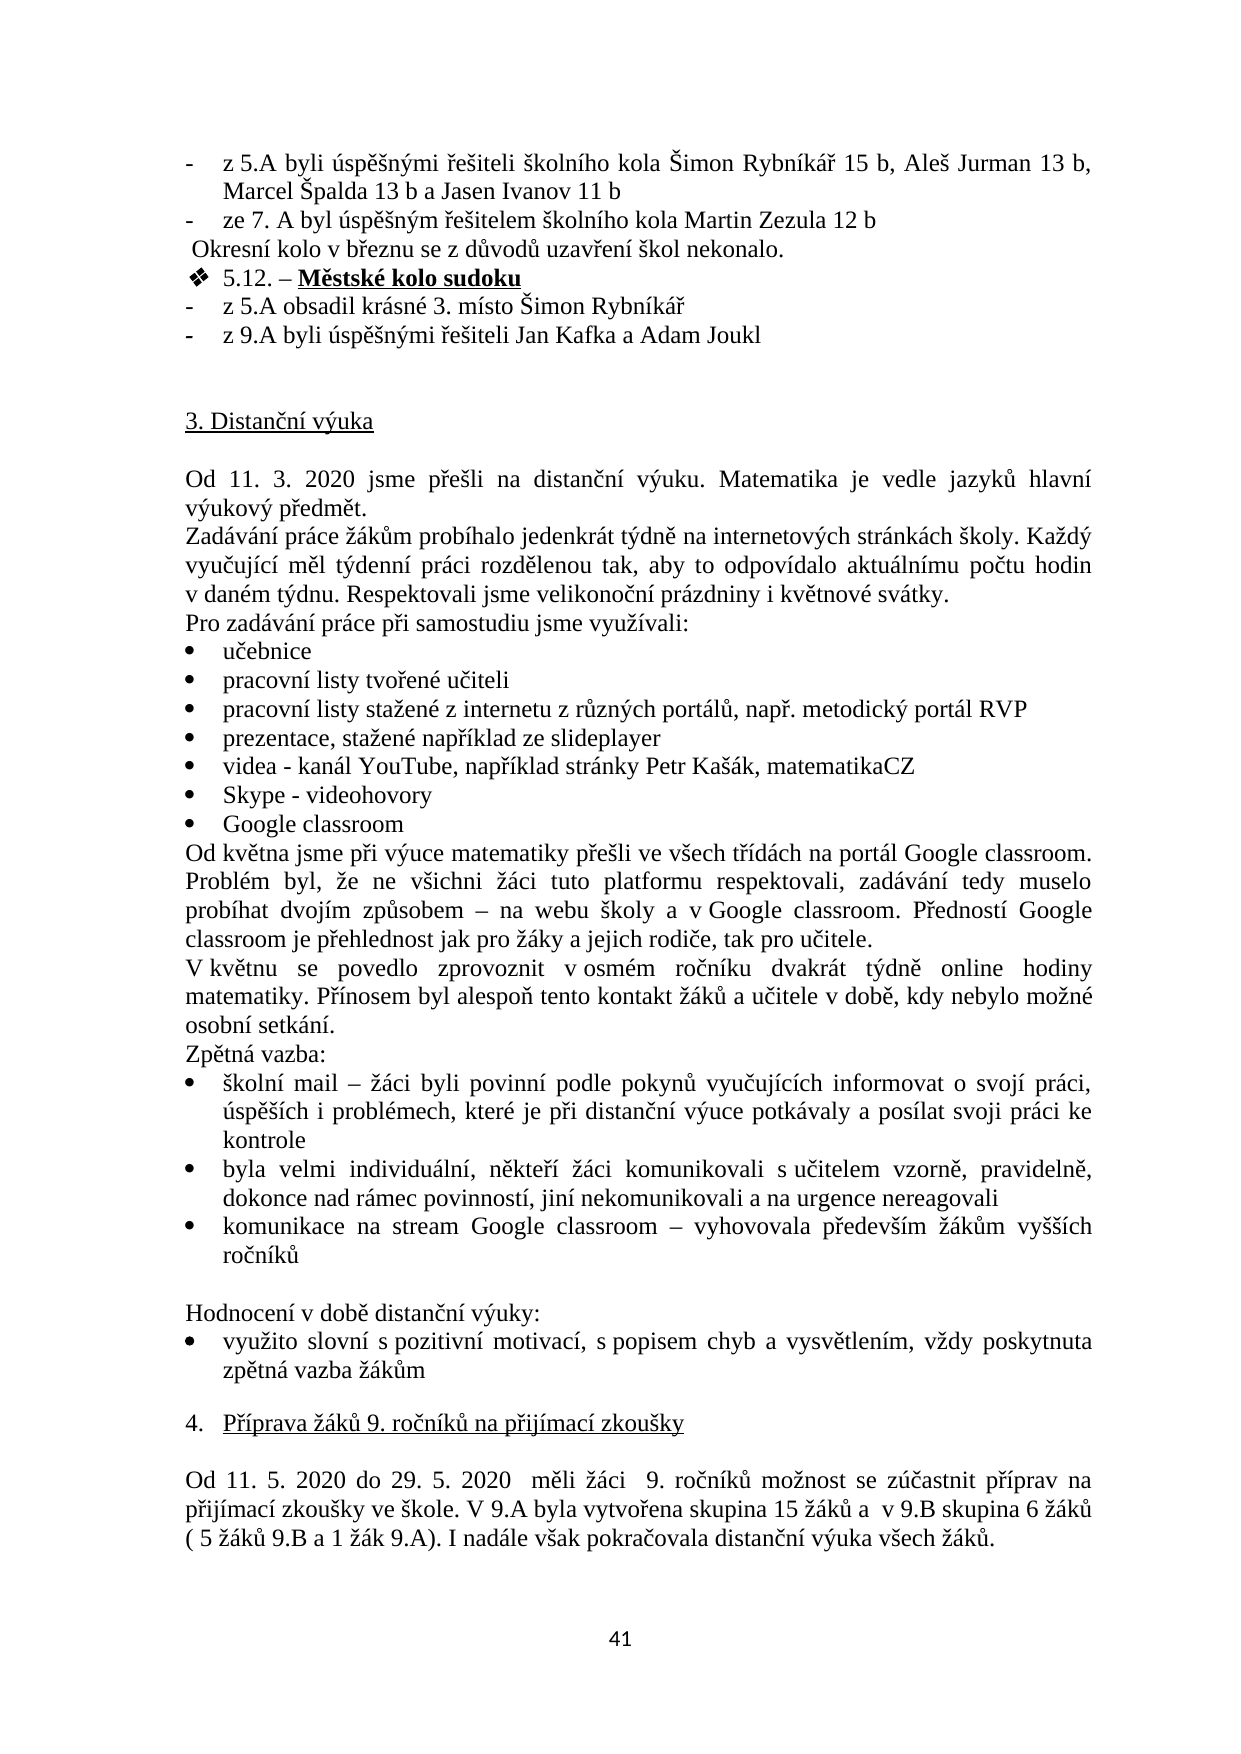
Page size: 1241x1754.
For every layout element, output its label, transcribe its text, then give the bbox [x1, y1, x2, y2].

list Skype - videohovory [185, 780, 1093, 809]
list učebnice [185, 636, 1093, 665]
list z 9.A byli úspěšnými řešiteli Jan Kafka a Adam Joukl [185, 320, 1093, 349]
list Příprava žáků 9. ročníků na přijímací zkoušky [185, 1408, 1093, 1437]
text Zpětná vazba: [185, 1039, 1093, 1068]
list z 5.A obsadil krásné 3. místo Šimon Rybníkář [185, 291, 1093, 320]
text Okresní kolo v březnu se z důvodů uzavření škol nekonalo. [185, 234, 1093, 263]
list pracovní listy stažené z internetu z různých portálů, např. metodický portál RVP [185, 694, 1093, 723]
list byla velmi individuální, někteří žáci komunikovali s učitelem vzorně, pravidelně, dokonce nad rámec povinností, jiní nekomunikovali a na urgence nereagovali [185, 1154, 1093, 1211]
text Pro zadávání práce při samostudiu jsme využívali: [185, 608, 1093, 636]
list využito slovní s pozitivní motivací, s popisem chyb a vysvětlením, vždy poskytnuta zpětná vazba žákům [185, 1326, 1093, 1384]
text Od 11. 5. 2020 do 29. 5. 2020 měli žáci 9. ročníků možnost se zúčastnit příprav na přijímací zkoušky ve škole. V 9.A byla vytvořena skupina 15 žáků a v 9.B skupina 6 žáků ( 5 žáků 9.B a 1 žák 9.A). I nadále však pokračovala distanční výuka všech žáků. [185, 1465, 1093, 1552]
list 5.12. – Městské kolo sudoku [185, 263, 1093, 291]
text V květnu se povedlo zprovoznit v osmém ročníku dvakrát týdně online hodiny matematiky. Přínosem byl alespoň tento kontakt žáků a učitele v době, kdy nebylo možné osobní setkání. [185, 953, 1093, 1039]
list komunikace na stream Google classroom – vyhovovala především žákům vyšších ročníků [185, 1211, 1093, 1269]
list Google classroom [185, 809, 1093, 838]
list videa - kanál YouTube, například stránky Petr Kašák, matematikaCZ [185, 751, 1093, 780]
list z 5.A byli úspěšnými řešiteli školního kola Šimon Rybníkář 15 b, Aleš Jurman 13 b, Marcel Špalda 13 b a Jasen Ivanov 11 b [185, 148, 1093, 205]
list prezentace, stažené například ze slideplayer [185, 723, 1093, 751]
list pracovní listy tvořené učiteli [185, 665, 1093, 694]
text Od 11. 3. 2020 jsme přešli na distanční výuku. Matematika je vedle jazyků hlavní výukový předmět. [185, 464, 1093, 521]
text 3. Distanční výuka [185, 406, 1093, 435]
list školní mail – žáci byli povinní podle pokynů vyučujících informovat o svojí práci, úspěších i problémech, které je při distanční výuce potkávaly a posílat svoji práci ke kontrole [185, 1068, 1093, 1154]
text Zadávání práce žákům probíhalo jedenkrát týdně na internetových stránkách školy. Každý vyučující měl týdenní práci rozdělenou tak, aby to odpovídalo aktuálnímu počtu hodin v daném týdnu. Respektovali jsme velikonoční prázdniny i květnové svátky. [185, 521, 1093, 608]
text Hodnocení v době distanční výuky: [185, 1298, 1093, 1326]
list ze 7. A byl úspěšným řešitelem školního kola Martin Zezula 12 b [185, 205, 1093, 234]
text Od května jsme při výuce matematiky přešli ve všech třídách na portál Google classroom. Problém byl, že ne všichni žáci tuto platformu respektovali, zadávání tedy muselo probíhat dvojím způsobem – na webu školy a v Google classroom. Předností Google classroom je přehlednost jak pro žáky a jejich rodiče, tak pro učitele. [185, 838, 1093, 953]
